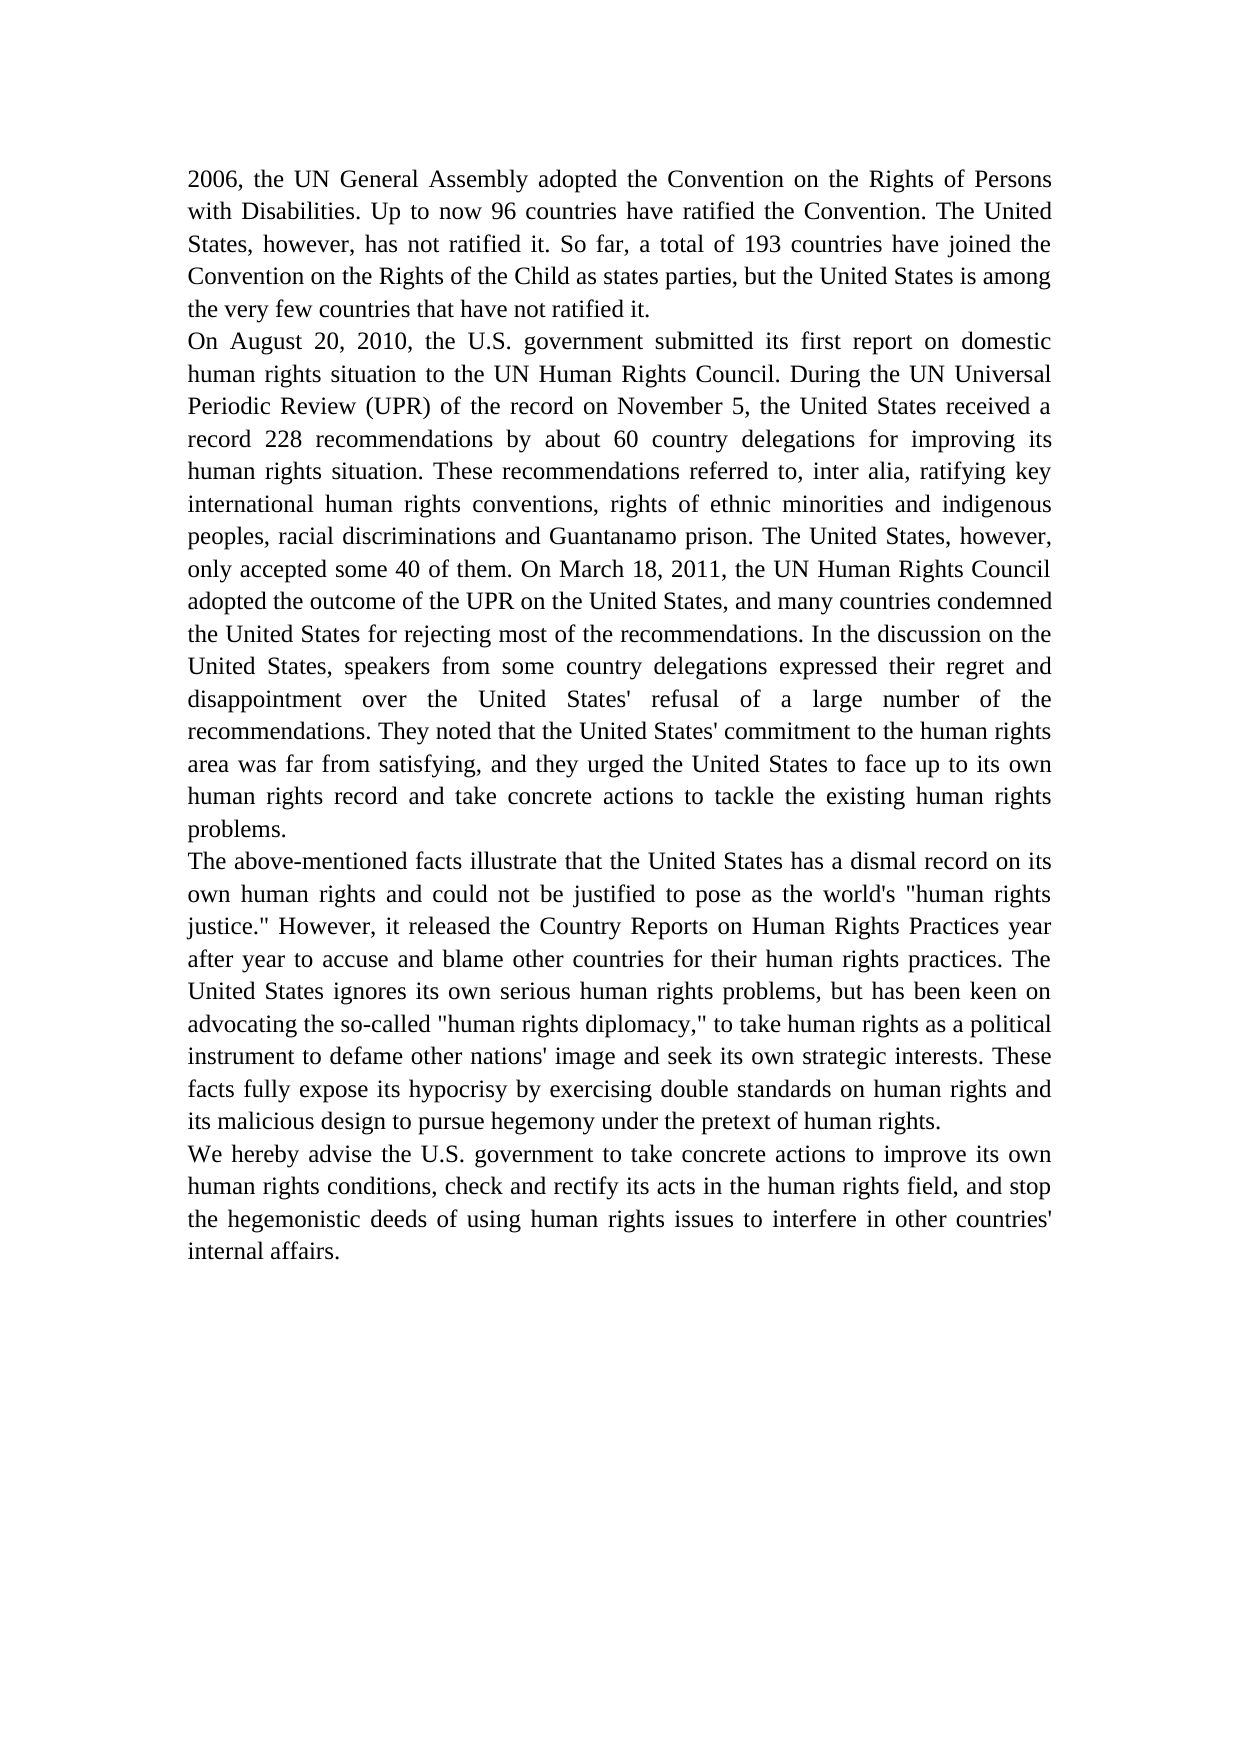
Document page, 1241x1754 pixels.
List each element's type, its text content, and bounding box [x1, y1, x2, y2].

text We hereby advise the U.S. government to take concrete actions to improve its own human rights conditions, check and rectify its acts in the human rights field, and stop the hegemonistic deeds of using human rights issues to interfere in other countries' internal affairs. [187, 1137, 1053, 1267]
text The above-mentioned facts illustrate that the United States has a dismal record on its own human rights and could not be justified to pose as the world's "human rights justice." However, it released the Country Reports on Human Rights Practices year after year to accuse and blame other countries for their human rights practices. The United States ignores its own serious human rights problems, but has been keen on advocating the so-called "human rights diplomacy," to take human rights as a political instrument to defame other nations' image and seek its own strategic interests. These facts fully expose its hypocrisy by exercising double standards on human rights and its malicious design to pursue hegemony under the pretext of human rights. [187, 844, 1053, 1137]
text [187, 162, 1053, 324]
text On August 20, 2010, the U.S. government submitted its first report on domestic human rights situation to the UN Human Rights Council. During the UN Universal Periodic Review (UPR) of the record on November 5, the United States received a record 228 recommendations by about 60 country delegations for improving its human rights situation. These recommendations referred to, inter alia, ratifying key international human rights conventions, rights of ethnic minorities and indigenous peoples, racial discriminations and Guantanamo prison. The United States, however, only accepted some 40 of them. On March 18, 2011, the UN Human Rights Council adopted the outcome of the UPR on the United States, and many countries condemned the United States for rejecting most of the recommendations. In the discussion on the United States, speakers from some country delegations expressed their regret and disappointment over the United States' refusal of a large number of the recommendations. They noted that the United States' commitment to the human rights area was far from satisfying, and they urged the United States to face up to its own human rights record and take concrete actions to tackle the existing human rights problems. [187, 324, 1053, 844]
